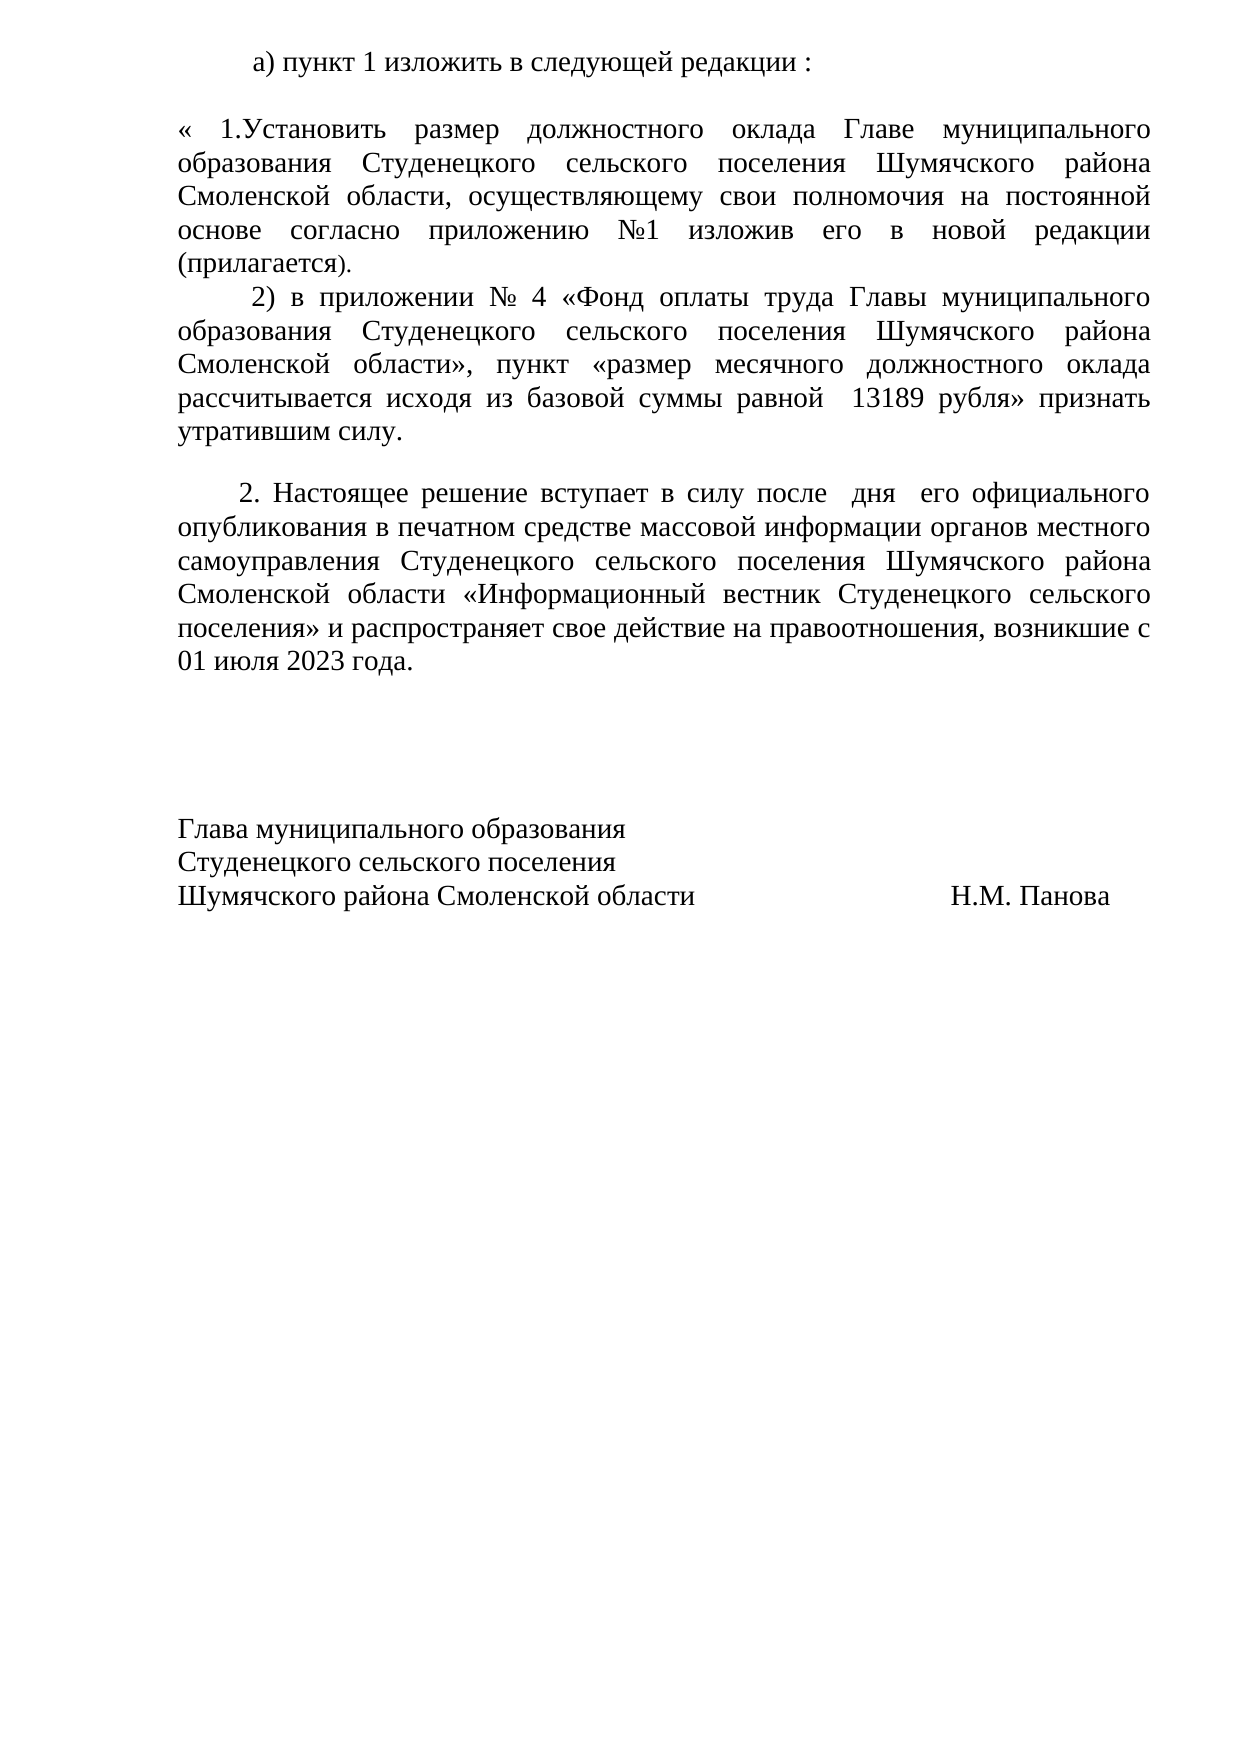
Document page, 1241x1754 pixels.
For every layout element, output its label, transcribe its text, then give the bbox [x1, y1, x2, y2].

text Шумячского района Смоленской области Н.М. Панова [177, 878, 1152, 912]
text 2. Настоящее решение вступает в силу после дня его официального опубликования в печатном средстве массовой информации органов местного самоуправления Студенецкого сельского поселения Шумячского района Смоленской области «Информационный вестник Студенецкого сельского поселения» и распространяет свое действие на правоотношения, возникшие с 01 июля 2023 года. [177, 476, 1152, 677]
text а) пункт 1 изложить в следующей редакции : [252, 44, 1152, 78]
text Студенецкого сельского поселения [177, 844, 1152, 878]
text Глава муниципального образования [177, 811, 1152, 844]
text « 1.Установить размер должностного оклада Главе муниципального образования Студенецкого сельского поселения Шумячского района Смоленской области, осуществляющему свои полномочия на постоянной основе согласно приложению №1 изложив его в новой редакции (прилагается). [177, 111, 1152, 279]
text 2) в приложении № 4 «Фонд оплаты труда Главы муниципального образования Студенецкого сельского поселения Шумячского района Смоленской области», пункт «размер месячного должностного оклада рассчитывается исходя из базовой суммы равной 13189 рубля» признать утратившим силу. [177, 279, 1152, 447]
